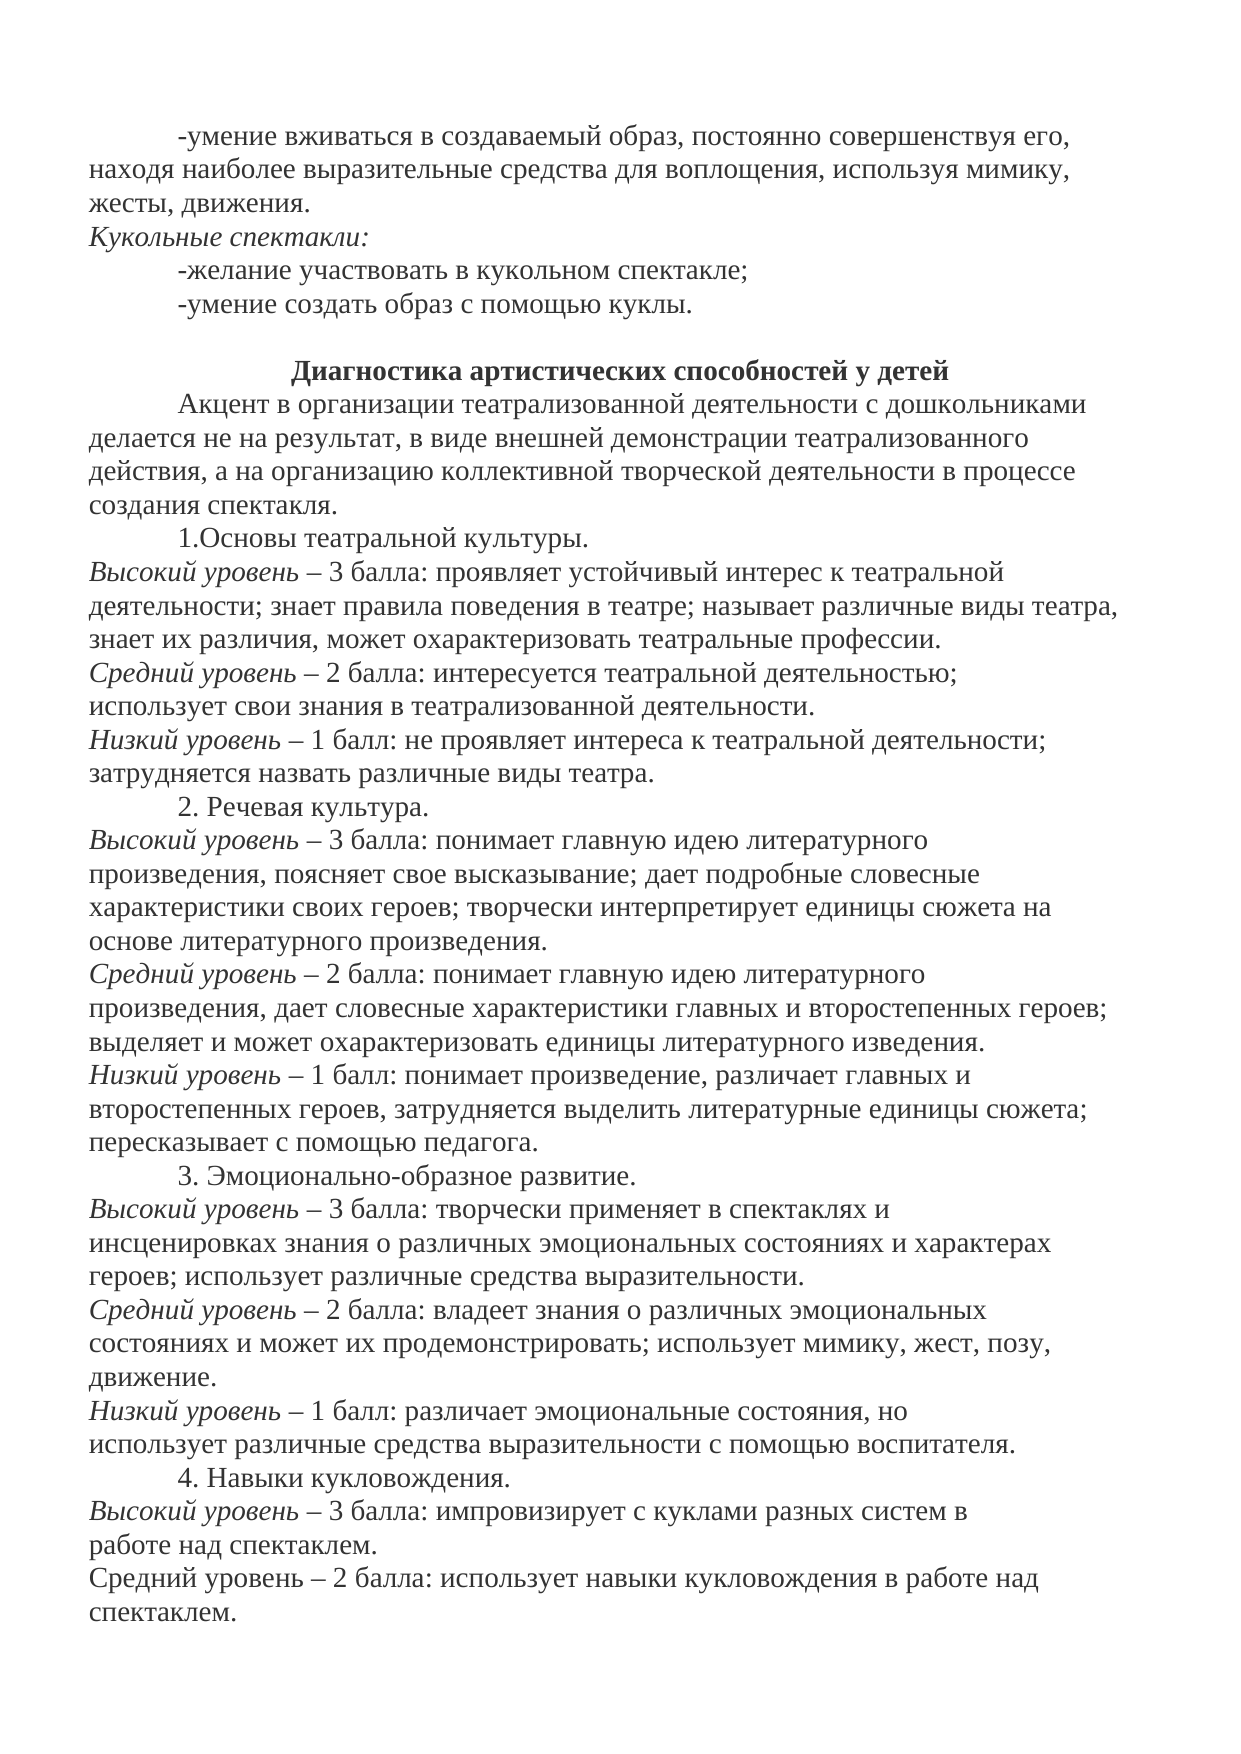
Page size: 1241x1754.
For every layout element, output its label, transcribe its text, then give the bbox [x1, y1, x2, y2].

text героев; использует различные средства выразительности. [88, 1258, 1152, 1292]
text использует различные средства выразительности с помощью воспитателя. [88, 1426, 1152, 1460]
text находя наиболее выразительные средства для воплощения, используя мимику, [88, 152, 1152, 185]
text Низкий уровень – 1 балл: понимает произведение, различает главных и [88, 1057, 1152, 1091]
text -умение вживаться в создаваемый образ, постоянно совершенствуя его, [88, 118, 1152, 152]
text деятельности; знает правила поведения в театре; называет различные виды театра, [88, 588, 1152, 621]
text создания спектакля. [88, 487, 1152, 521]
text -умение создать образ с помощью куклы. [88, 286, 1152, 319]
text -желание участвовать в кукольном спектакле; [88, 252, 1152, 286]
text Акцент в организации театрализованной деятельности с дошкольниками [88, 386, 1152, 420]
text работе над спектаклем. [88, 1527, 1152, 1560]
text жесты, движения. [88, 185, 1152, 219]
text Высокий уровень – 3 балла: понимает главную идею литературного [88, 822, 1152, 856]
text выделяет и может охарактеризовать единицы литературного изведения. [88, 1024, 1152, 1057]
text делается не на результат, в виде внешней демонстрации театрализованного [88, 420, 1152, 453]
text действия, а на организацию коллективной творческой деятельности в процессе [88, 453, 1152, 487]
text Кукольные спектакли: [88, 219, 1152, 252]
text Высокий уровень – 3 балла: творчески применяет в спектаклях и [88, 1191, 1152, 1225]
text знает их различия, может охарактеризовать театральные профессии. [88, 621, 1152, 655]
text Средний уровень – 2 балла: интересуется театральной деятельностью; [88, 655, 1152, 688]
text Высокий уровень – 3 балла: проявляет устойчивый интерес к театральной [88, 554, 1152, 588]
text спектаклем. [88, 1594, 1152, 1627]
text характеристики своих героев; творчески интерпретирует единицы сюжета на [88, 889, 1152, 923]
text Средний уровень – 2 балла: владеет знания о различных эмоциональных [88, 1292, 1152, 1326]
text использует свои знания в театрализованной деятельности. [88, 688, 1152, 722]
text Высокий уровень – 3 балла: импровизирует с куклами разных систем в [88, 1493, 1152, 1527]
text состояниях и может их продемонстрировать; использует мимику, жест, позу, [88, 1326, 1152, 1359]
text 3. Эмоционально-образное развитие. [88, 1158, 1152, 1191]
text основе литературного произведения. [88, 923, 1152, 957]
text Средний уровень – 2 балла: использует навыки кукловождения в работе над [88, 1560, 1152, 1594]
text 1.Основы театральной культуры. [88, 521, 1152, 554]
text 4. Навыки кукловождения. [88, 1460, 1152, 1493]
text инсценировках знания о различных эмоциональных состояниях и характерах [88, 1225, 1152, 1258]
text движение. [88, 1359, 1152, 1393]
text Диагностика артистических способностей у детей [88, 353, 1152, 386]
text пересказывает с помощью педагога. [88, 1124, 1152, 1158]
text второстепенных героев, затрудняется выделить литературные единицы сюжета; [88, 1091, 1152, 1124]
text Низкий уровень – 1 балл: различает эмоциональные состояния, но [88, 1393, 1152, 1426]
text Средний уровень – 2 балла: понимает главную идею литературного [88, 957, 1152, 990]
text произведения, поясняет свое высказывание; дает подробные словесные [88, 856, 1152, 889]
text Низкий уровень – 1 балл: не проявляет интереса к театральной деятельности; [88, 722, 1152, 755]
text 2. Речевая культура. [88, 789, 1152, 822]
text затрудняется назвать различные виды театра. [88, 755, 1152, 789]
text произведения, дает словесные характеристики главных и второстепенных героев; [88, 990, 1152, 1024]
